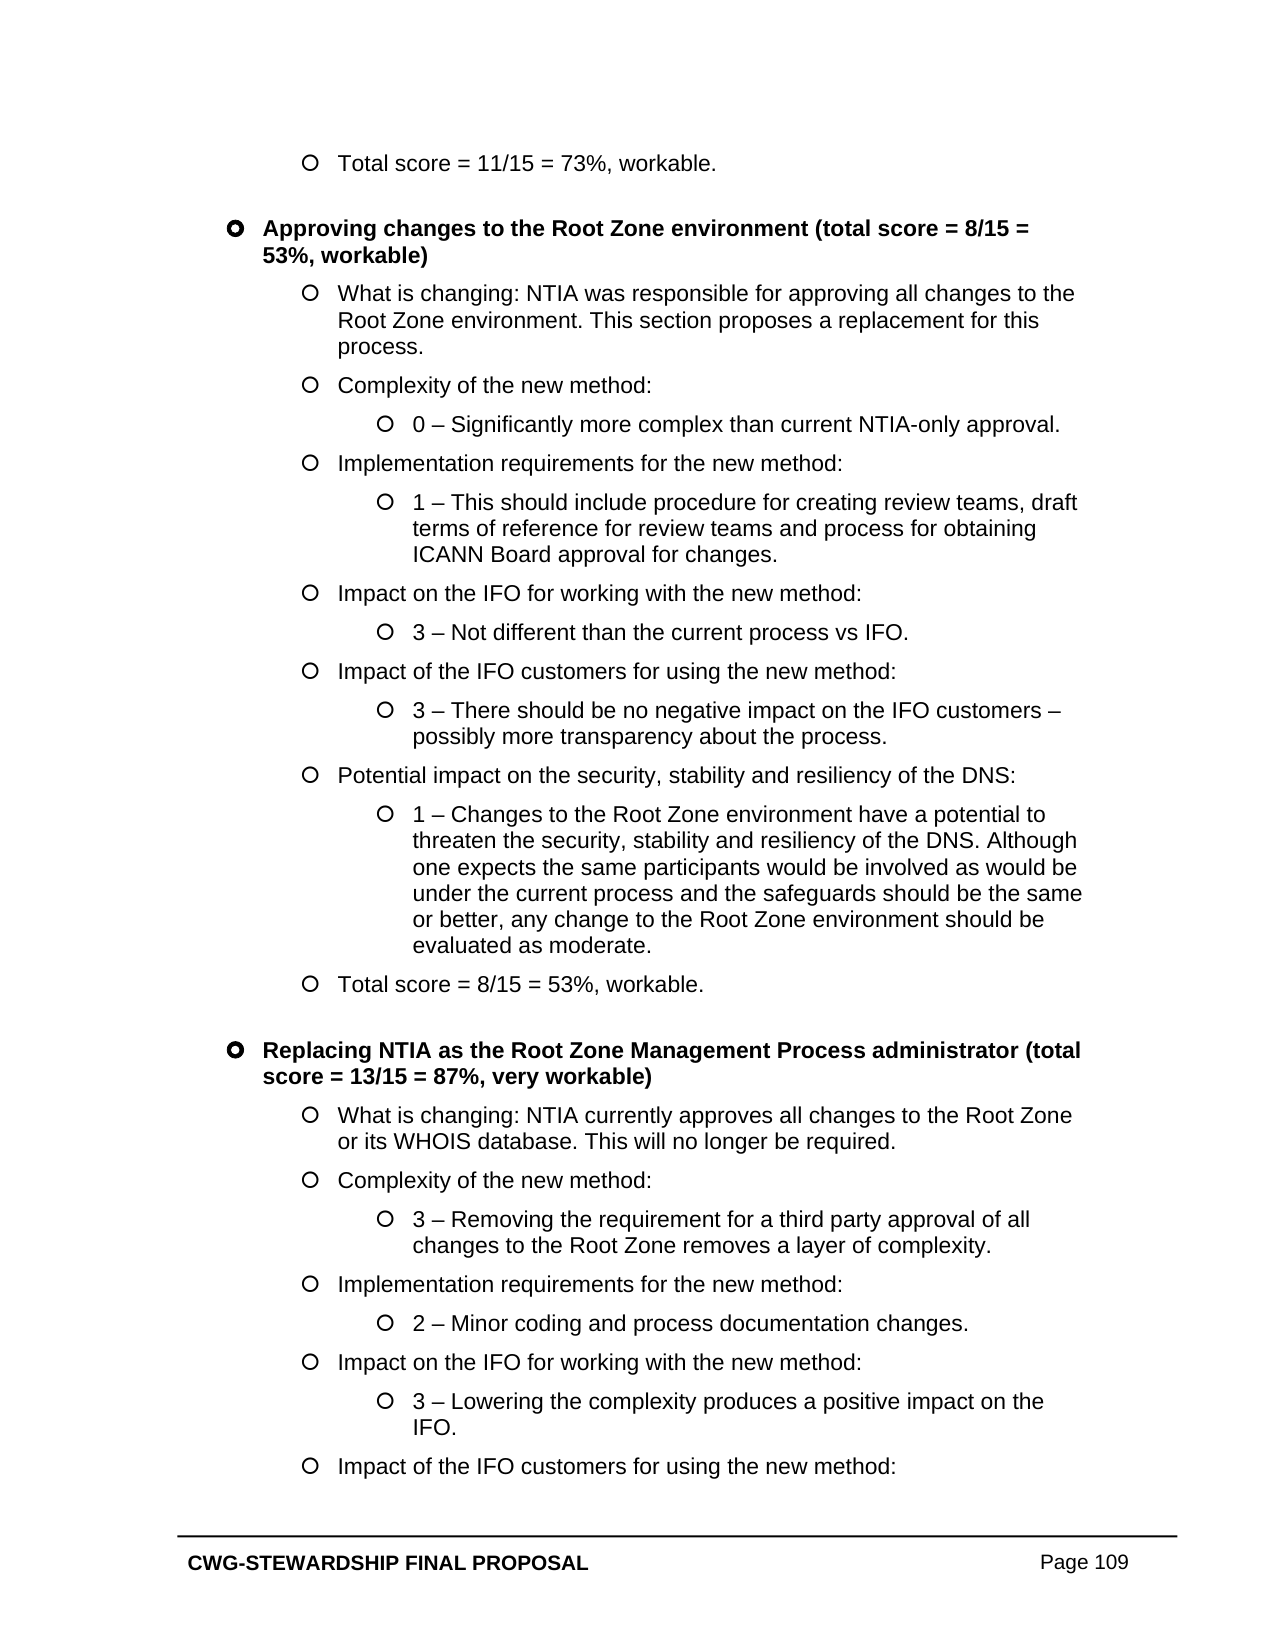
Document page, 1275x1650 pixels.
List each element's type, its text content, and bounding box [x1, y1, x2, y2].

list 3 – There should be no negative impact on the IFO customers – possibly more transparency about the process. [375, 697, 1087, 749]
list Impact on the IFO for working with the new method: [300, 580, 1087, 606]
list 3 – Lowering the complexity produces a positive impact on the IFO. [375, 1388, 1087, 1440]
list Complexity of the new method: [300, 1167, 1087, 1193]
list Implementation requirements for the new method: [300, 1271, 1087, 1297]
list 1 – This should include procedure for creating review teams, draft terms of reference for review teams and process for obtaining ICANN Board approval for changes. [375, 488, 1087, 568]
list Impact on the IFO for working with the new method: [300, 1349, 1087, 1375]
list 2 – Minor coding and process documentation changes. [375, 1310, 1087, 1336]
list Total score = 11/15 = 73%, workable. [300, 150, 1087, 176]
list Impact of the IFO customers for using the new method: [300, 1453, 1087, 1479]
text Approving changes to the Root Zone environment (total score = 8/15 = 53%, workable) [225, 215, 1087, 268]
list Implementation requirements for the new method: [300, 450, 1087, 476]
list Complexity of the new method: [300, 372, 1087, 398]
list 3 – Removing the requirement for a third party approval of all changes to the Root Zone removes a layer of complexity. [375, 1206, 1087, 1258]
list Total score = 8/15 = 53%, workable. [300, 971, 1087, 998]
list Potential impact on the security, stability and resiliency of the DNS: [300, 762, 1087, 788]
list What is changing: NTIA was responsible for approving all changes to the Root Zone environment. This section proposes a replacement for this process. [300, 280, 1087, 359]
list 0 – Significantly more complex than current NTIA-only approval. [375, 411, 1087, 437]
list What is changing: NTIA currently approves all changes to the Root Zone or its WHOIS database. This will no longer be required. [300, 1102, 1087, 1154]
text Replacing NTIA as the Root Zone Management Process administrator (total score = 13/15 = 87%, very workable) [225, 1037, 1087, 1089]
list 1 – Changes to the Root Zone environment have a potential to threaten the security, stability and resiliency of the DNS. Although one expects the same participants would be involved as would be under the current process and the safeguards should be the same or better, any change to the Root Zone environment should be evaluated as moderate. [375, 801, 1087, 959]
list Impact of the IFO customers for using the new method: [300, 658, 1087, 684]
list 3 – Not different than the current process vs IFO. [375, 619, 1087, 645]
